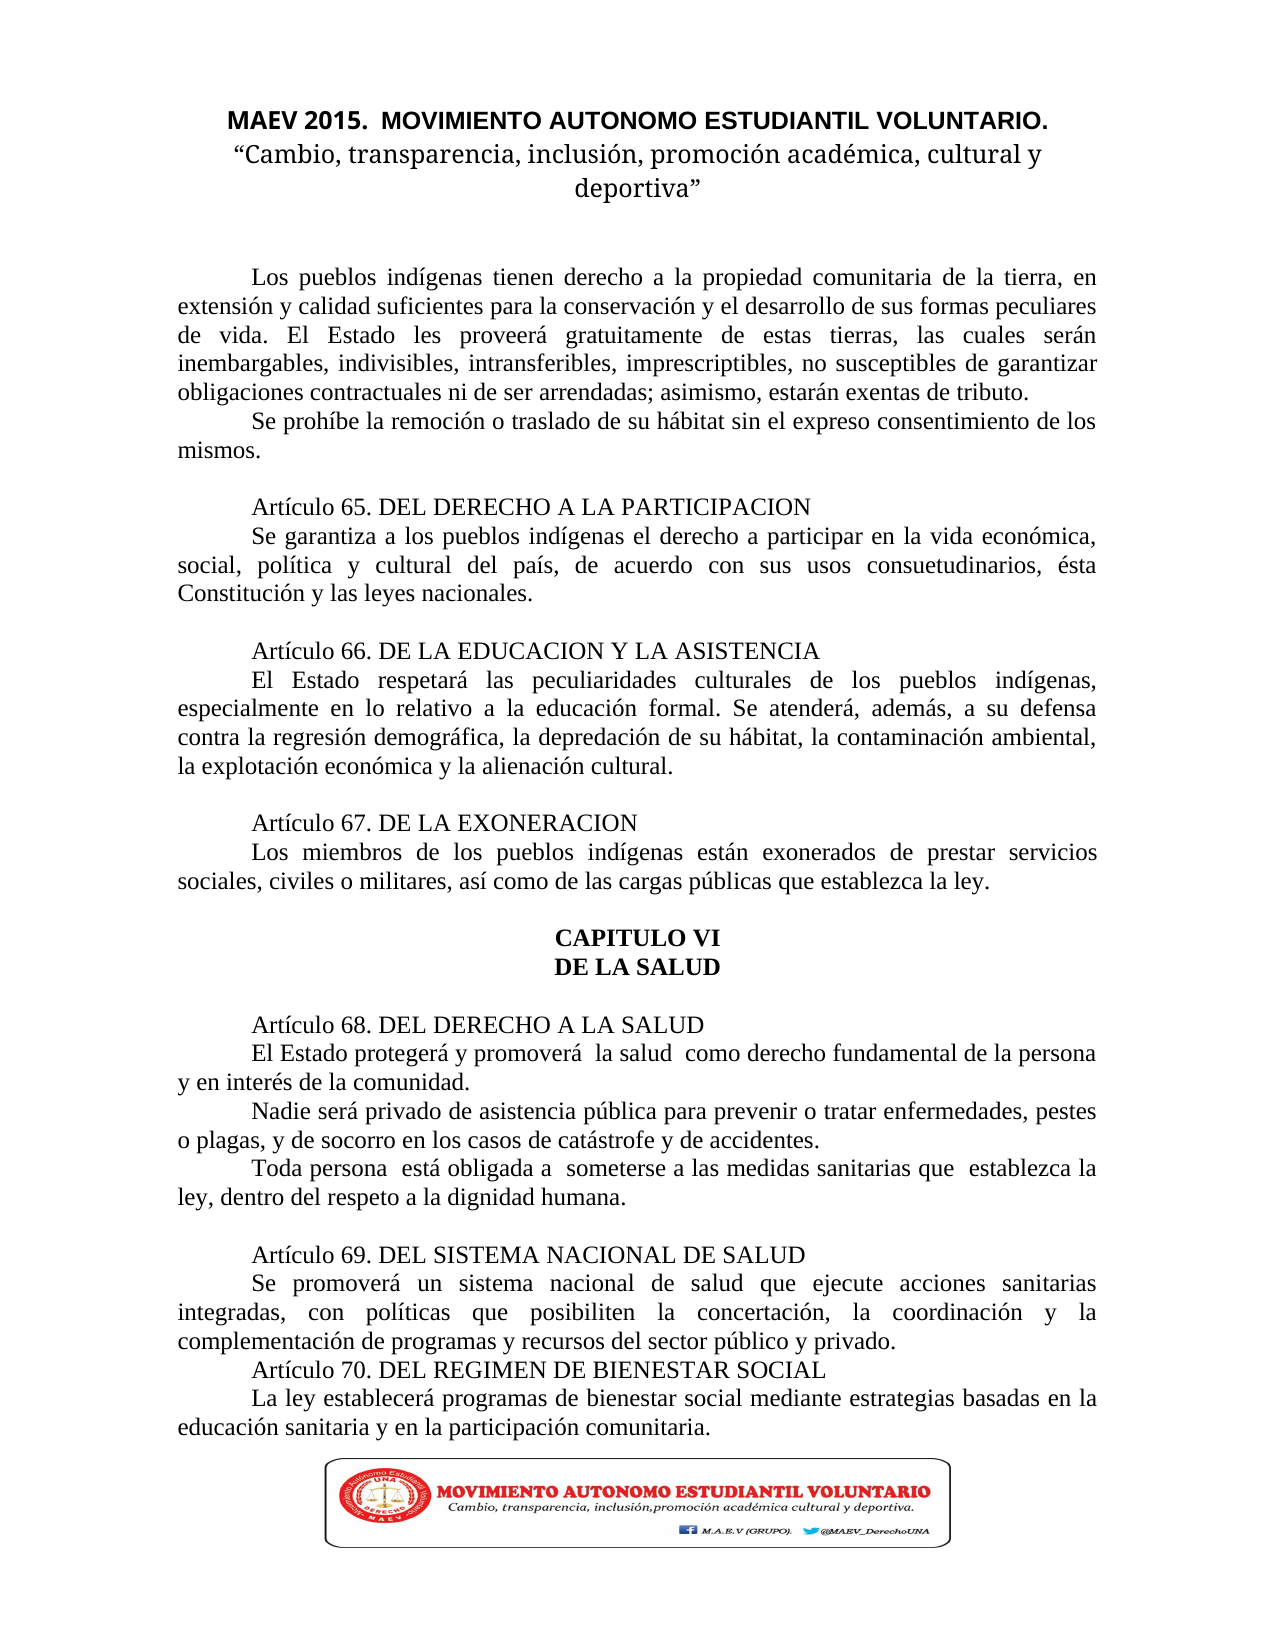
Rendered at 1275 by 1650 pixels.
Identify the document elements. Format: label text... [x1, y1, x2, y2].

text Los pueblos indígenas tienen derecho a la propiedad comunitaria de la tierra, en extensión y calidad suficientes para la conservación y el desarrollo de sus formas peculiares de vida. El Estado les proveerá gratuitamente de estas tierras, las cuales serán inembargables, indivisibles, intransferibles, imprescriptibles, no susceptibles de garantizar obligaciones contractuales ni de ser arrendadas; asimismo, estarán exentas de tributo. [177, 262, 1098, 406]
text CAPITULO VI [177, 923, 1098, 952]
text El Estado protegerá y promoverá la salud como derecho fundamental de la persona y en interés de la comunidad. [177, 1038, 1098, 1096]
text Artículo 70. DEL REGIMEN DE BIENESTAR SOCIAL [177, 1355, 1098, 1383]
text Se prohíbe la remoción o traslado de su hábitat sin el expreso consentimiento de los mismos. [177, 406, 1098, 463]
text Los miembros de los pueblos indígenas están exonerados de prestar servicios sociales, civiles o militares, así como de las cargas públicas que establezca la ley. [177, 837, 1098, 895]
text Artículo 65. DEL DERECHO A LA PARTICIPACION [177, 492, 1098, 521]
text Nadie será privado de asistencia pública para prevenir o tratar enfermedades, pestes o plagas, y de socorro en los casos de catástrofe y de accidentes. [177, 1096, 1098, 1153]
text Artículo 66. DE LA EDUCACION Y LA ASISTENCIA [177, 636, 1098, 665]
text La ley establecerá programas de bienestar social mediante estrategias basadas en la educación sanitaria y en la participación comunitaria. [177, 1383, 1098, 1441]
text Se promoverá un sistema nacional de salud que ejecute acciones sanitarias integradas, con políticas que posibiliten la concertación, la coordinación y la complementación de programas y recursos del sector público y privado. [177, 1268, 1098, 1355]
text DE LA SALUD [177, 952, 1098, 981]
text Artículo 69. DEL SISTEMA NACIONAL DE SALUD [177, 1240, 1098, 1268]
picture [324, 1458, 951, 1548]
text El Estado respetará las peculiaridades culturales de los pueblos indígenas, especialmente en lo relativo a la educación formal. Se atenderá, además, a su defensa contra la regresión demográfica, la depredación de su hábitat, la contaminación ambiental, la explotación económica y la alienación cultural. [177, 665, 1098, 780]
text Artículo 67. DE LA EXONERACION [177, 808, 1098, 837]
text Toda persona está obligada a someterse a las medidas sanitarias que establezca la ley, dentro del respeto a la dignidad humana. [177, 1153, 1098, 1211]
text Se garantiza a los pueblos indígenas el derecho a participar en la vida económica, social, política y cultural del país, de acuerdo con sus usos consuetudinarios, ésta Constitución y las leyes nacionales. [177, 521, 1098, 607]
text Artículo 68. DEL DERECHO A LA SALUD [177, 1010, 1098, 1038]
